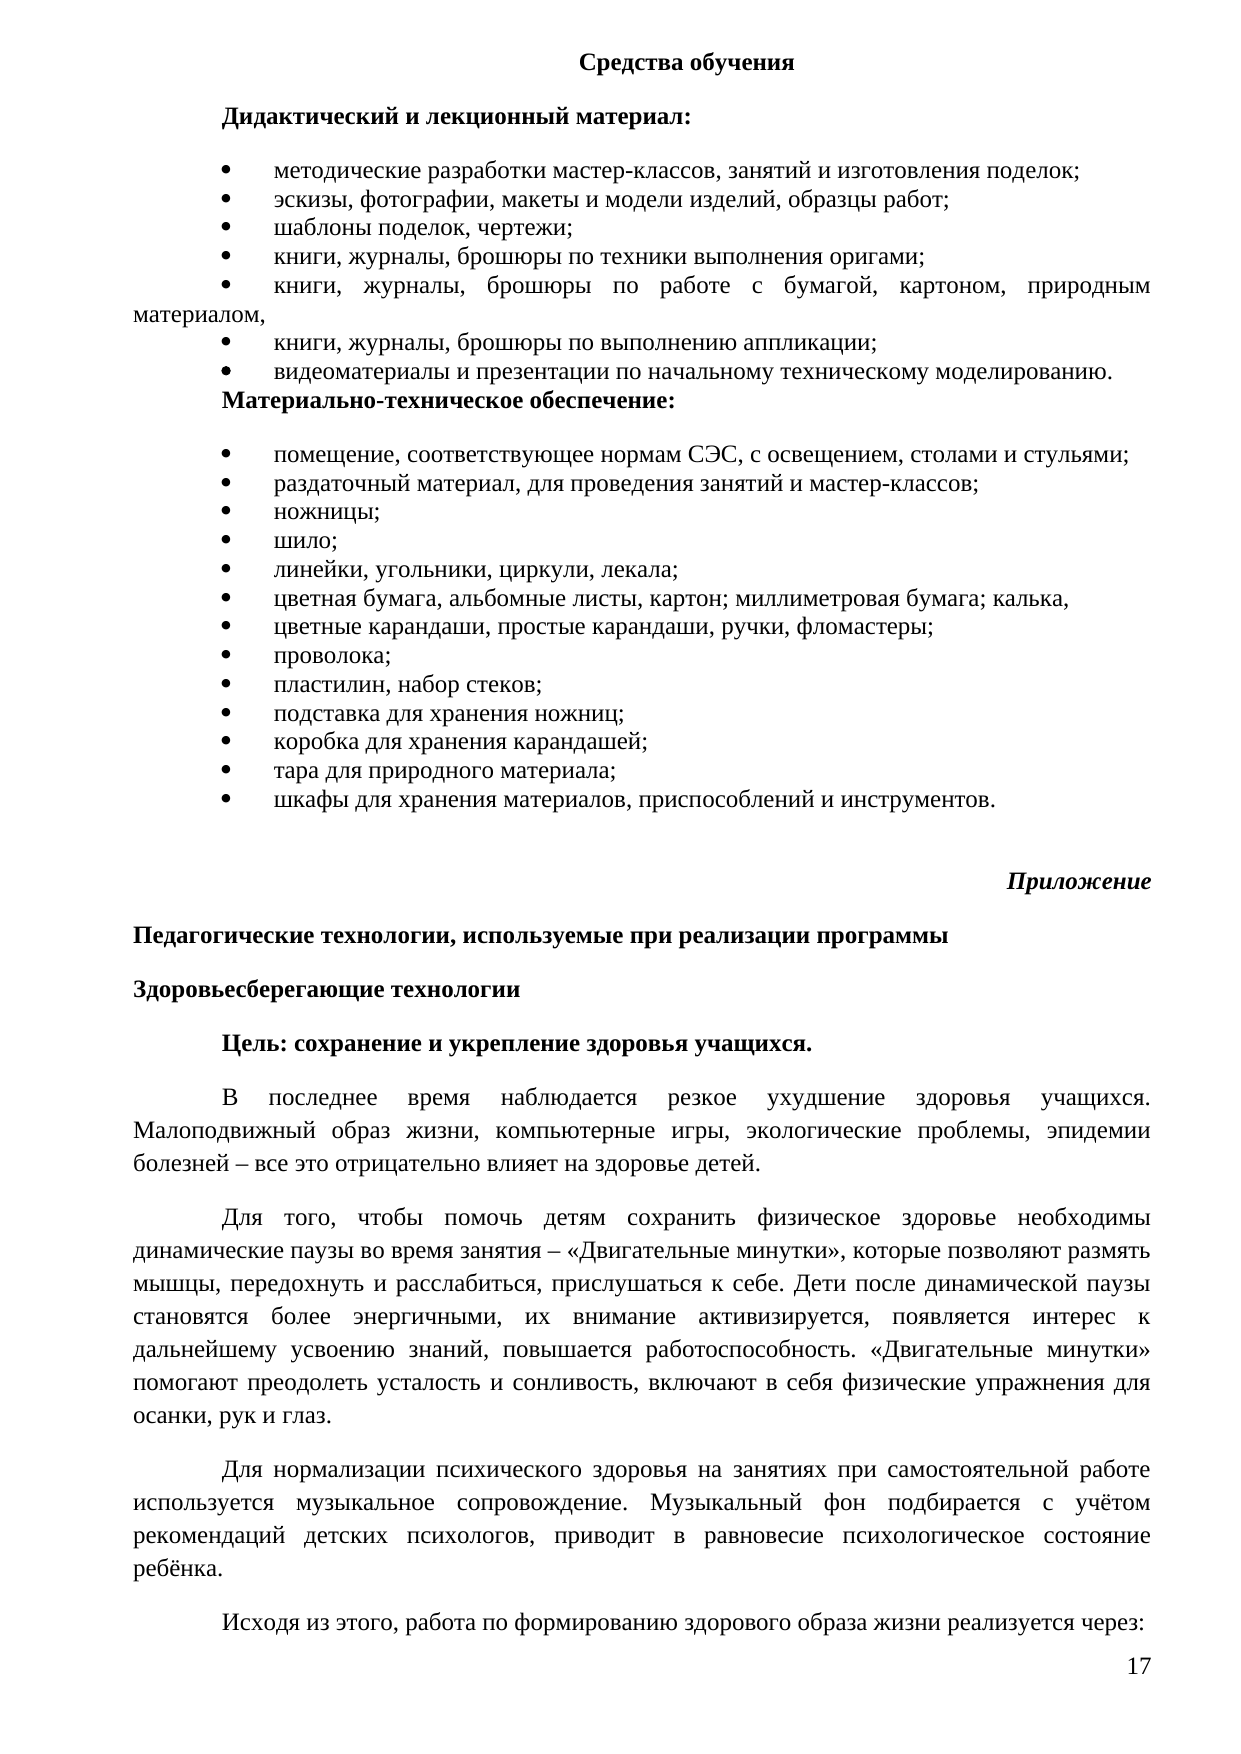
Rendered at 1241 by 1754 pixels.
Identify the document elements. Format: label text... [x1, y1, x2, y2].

list ножницы; [133, 496, 1152, 525]
list книги, журналы, брошюры по выполнению аппликации; [133, 327, 1152, 356]
list цветные карандаши, простые карандаши, ручки, фломастеры; [133, 611, 1152, 640]
list эскизы, фотографии, макеты и модели изделий, образцы работ; [133, 184, 1152, 212]
text Здоровьесберегающие технологии [133, 974, 1152, 1003]
list видеоматериалы и презентации по начальному техническому моделированию. [133, 356, 1152, 385]
list шкафы для хранения материалов, приспособлений и инструментов. [133, 784, 1152, 813]
list подставка для хранения ножниц; [133, 698, 1152, 726]
text Дидактический и лекционный материал: [133, 101, 1152, 130]
list шаблоны поделок, чертежи; [133, 212, 1152, 241]
list тара для природного материала; [133, 755, 1152, 784]
list линейки, угольники, циркули, лекала; [133, 554, 1152, 583]
list пластилин, набор стеков; [133, 669, 1152, 698]
list шило; [133, 525, 1152, 554]
list коробка для хранения карандашей; [133, 726, 1152, 755]
list цветная бумага, альбомные листы, картон; миллиметровая бумага; калька, [133, 583, 1152, 611]
text Для нормализации психического здоровья на занятиях при самостоятельной работе используется музыкальное сопровождение. Музыкальный фон подбирается с учётом рекомендаций детских психологов, приводит в равновесие психологическое состояние ребёнка. [133, 1454, 1152, 1582]
list книги, журналы, брошюры по работе с бумагой, картоном, природным материалом, [133, 270, 1152, 327]
list помещение, соответствующее нормам СЭС, с освещением, столами и стульями; [133, 439, 1152, 468]
text Приложение [133, 866, 1152, 895]
text В последнее время наблюдается резкое ухудшение здоровья учащихся. Малоподвижный образ жизни, компьютерные игры, экологические проблемы, эпидемии болезней – все это отрицательно влияет на здоровье детей. [133, 1082, 1152, 1177]
text Материально-техническое обеспечение: [133, 385, 1152, 414]
text Педагогические технологии, используемые при реализации программы [133, 920, 1152, 949]
text Средства обучения [133, 47, 1152, 76]
list проволока; [133, 640, 1152, 669]
list методические разработки мастер-классов, занятий и изготовления поделок; [133, 155, 1152, 184]
text Цель: сохранение и укрепление здоровья учащихся. [133, 1028, 1152, 1057]
list раздаточный материал, для проведения занятий и мастер-классов; [133, 468, 1152, 496]
text Исходя из этого, работа по формированию здорового образа жизни реализуется через: [133, 1607, 1152, 1635]
list книги, журналы, брошюры по техники выполнения оригами; [133, 241, 1152, 270]
text Для того, чтобы помочь детям сохранить физическое здоровье необходимы динамические паузы во время занятия – «Двигательные минутки», которые позволяют размять мышцы, передохнуть и расслабиться, прислушаться к себе. Дети после динамической паузы становятся более энергичными, их внимание активизируется, появляется интерес к дальнейшему усвоению знаний, повышается работоспособность. «Двигательные минутки» помогают преодолеть усталость и сонливость, включают в себя физические упражнения для осанки, рук и глаз. [133, 1202, 1152, 1429]
